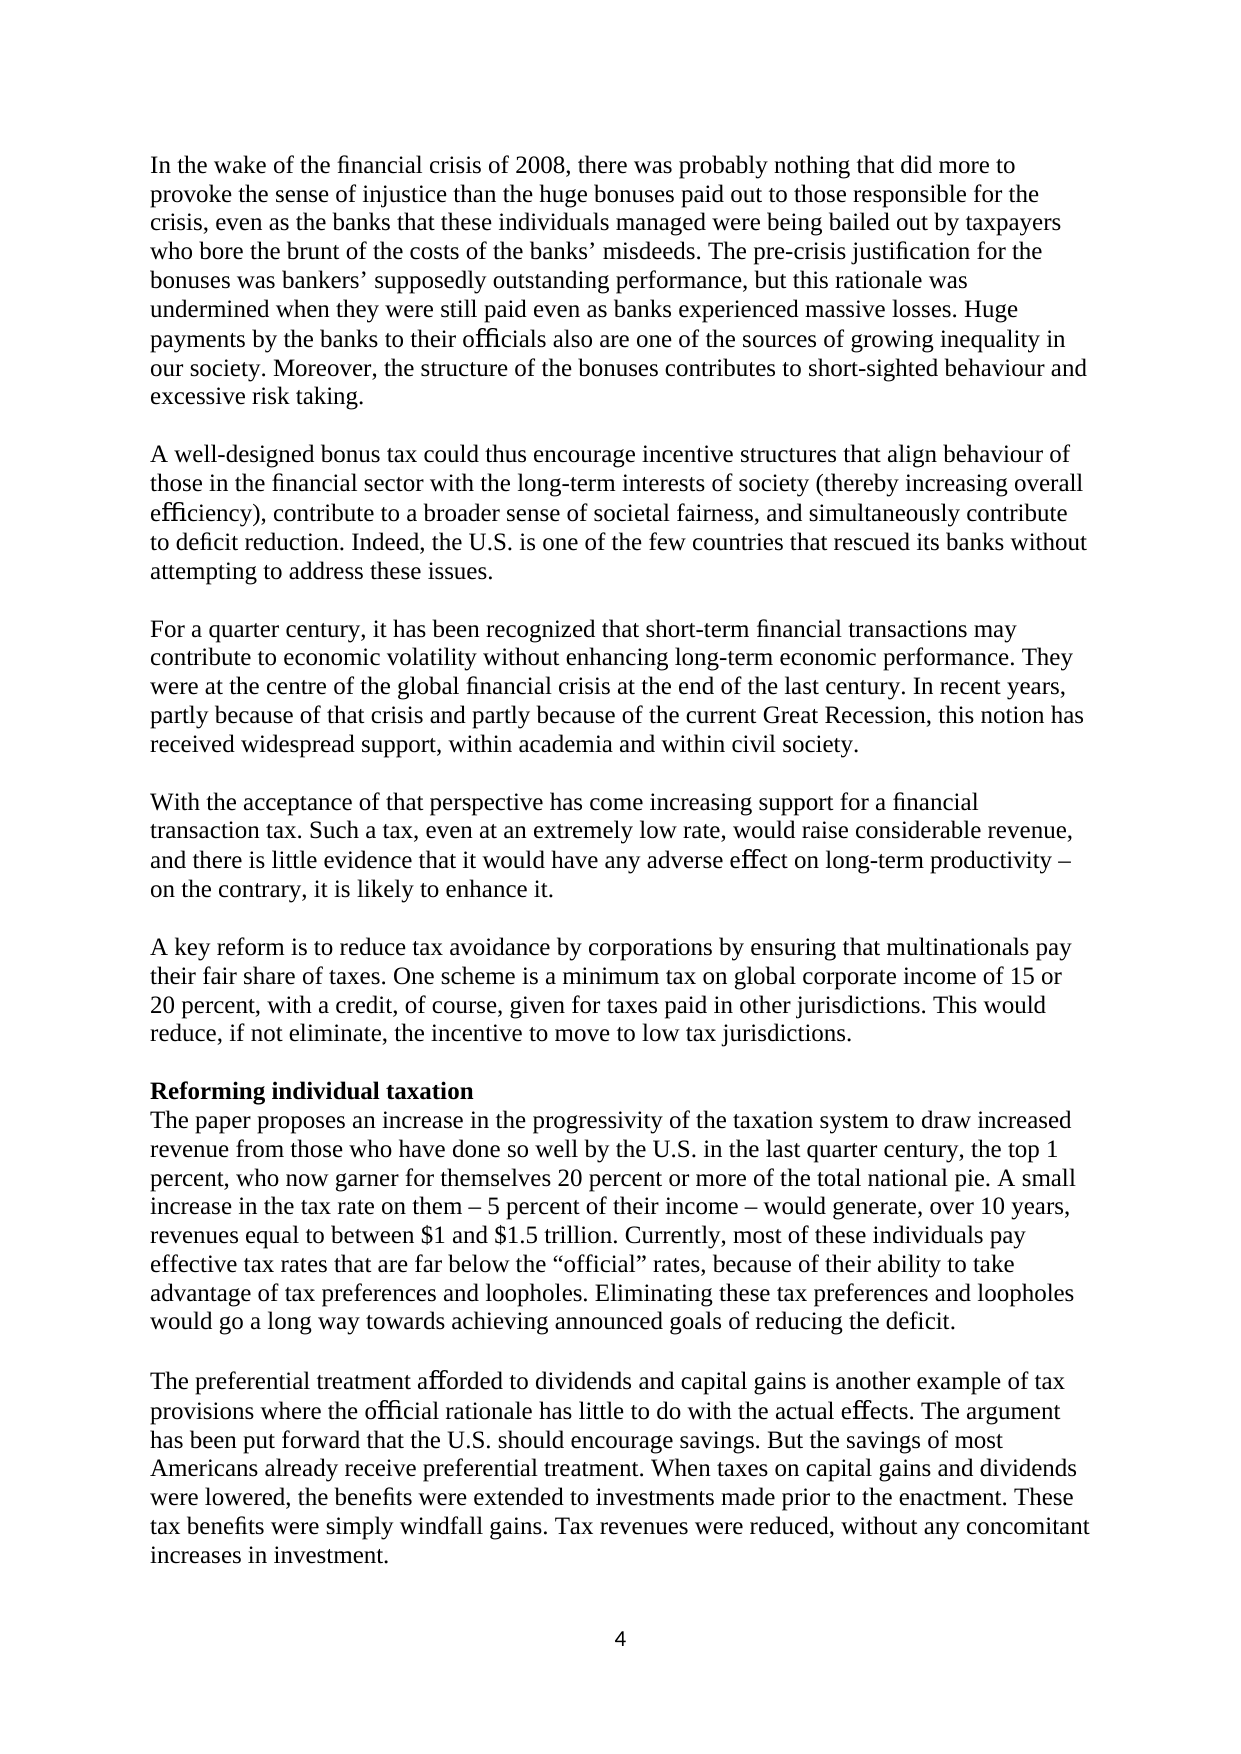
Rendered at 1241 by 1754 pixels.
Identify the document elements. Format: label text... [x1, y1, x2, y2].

text A well-designed bonus tax could thus encourage incentive structures that align behaviour of those in the ﬁnancial sector with the long-term interests of society (thereby increasing overall eﬃciency), contribute to a broader sense of societal fairness, and simultaneously contribute to deﬁcit reduction. Indeed, the U.S. is one of the few countries that rescued its banks without attempting to address these issues. [150, 439, 1090, 584]
text The preferential treatment aﬀorded to dividends and capital gains is another example of tax provisions where the oﬃcial rationale has little to do with the actual eﬀects. The argument has been put forward that the U.S. should encourage savings. But the savings of most Americans already receive preferential treatment. When taxes on capital gains and dividends were lowered, the beneﬁts were extended to investments made prior to the enactment. These tax beneﬁts were simply windfall gains. Tax revenues were reduced, without any concomitant increases in investment. [150, 1364, 1090, 1568]
text A key reform is to reduce tax avoidance by corporations by ensuring that multinationals pay their fair share of taxes. One scheme is a minimum tax on global corporate income of 15 or 20 percent, with a credit, of course, given for taxes paid in other jurisdictions. This would reduce, if not eliminate, the incentive to move to low tax jurisdictions. [150, 932, 1090, 1047]
text Reforming individual taxation The paper proposes an increase in the progressivity of the taxation system to draw increased revenue from those who have done so well by the U.S. in the last quarter century, the top 1 percent, who now garner for themselves 20 percent or more of the total national pie. A small increase in the tax rate on them – 5 percent of their income – would generate, over 10 years, revenues equal to between $1 and $1.5 trillion. Currently, most of these individuals pay effective tax rates that are far below the “official” rates, because of their ability to take advantage of tax preferences and loopholes. Eliminating these tax preferences and loopholes would go a long way towards achieving announced goals of reducing the deficit. [150, 1076, 1090, 1335]
text For a quarter century, it has been recognized that short-term ﬁnancial transactions may contribute to economic volatility without enhancing long-term economic performance. They were at the centre of the global ﬁnancial crisis at the end of the last century. In recent years, partly because of that crisis and partly because of the current Great Recession, this notion has received widespread support, within academia and within civil society. [150, 614, 1090, 757]
text In the wake of the ﬁnancial crisis of 2008, there was probably nothing that did more to provoke the sense of injustice than the huge bonuses paid out to those responsible for the crisis, even as the banks that these individuals managed were being bailed out by taxpayers who bore the brunt of the costs of the banks’ misdeeds. The pre-crisis justiﬁcation for the bonuses was bankers’ supposedly outstanding performance, but this rationale was undermined when they were still paid even as banks experienced massive losses. Huge payments by the banks to their oﬃcials also are one of the sources of growing inequality in our society. Moreover, the structure of the bonuses contributes to short-sighted behaviour and excessive risk taking. [150, 150, 1090, 410]
text With the acceptance of that perspective has come increasing support for a ﬁnancial transaction tax. Such a tax, even at an extremely low rate, would raise considerable revenue, and there is little evidence that it would have any adverse eﬀect on long-term productivity – on the contrary, it is likely to enhance it. [150, 787, 1090, 903]
